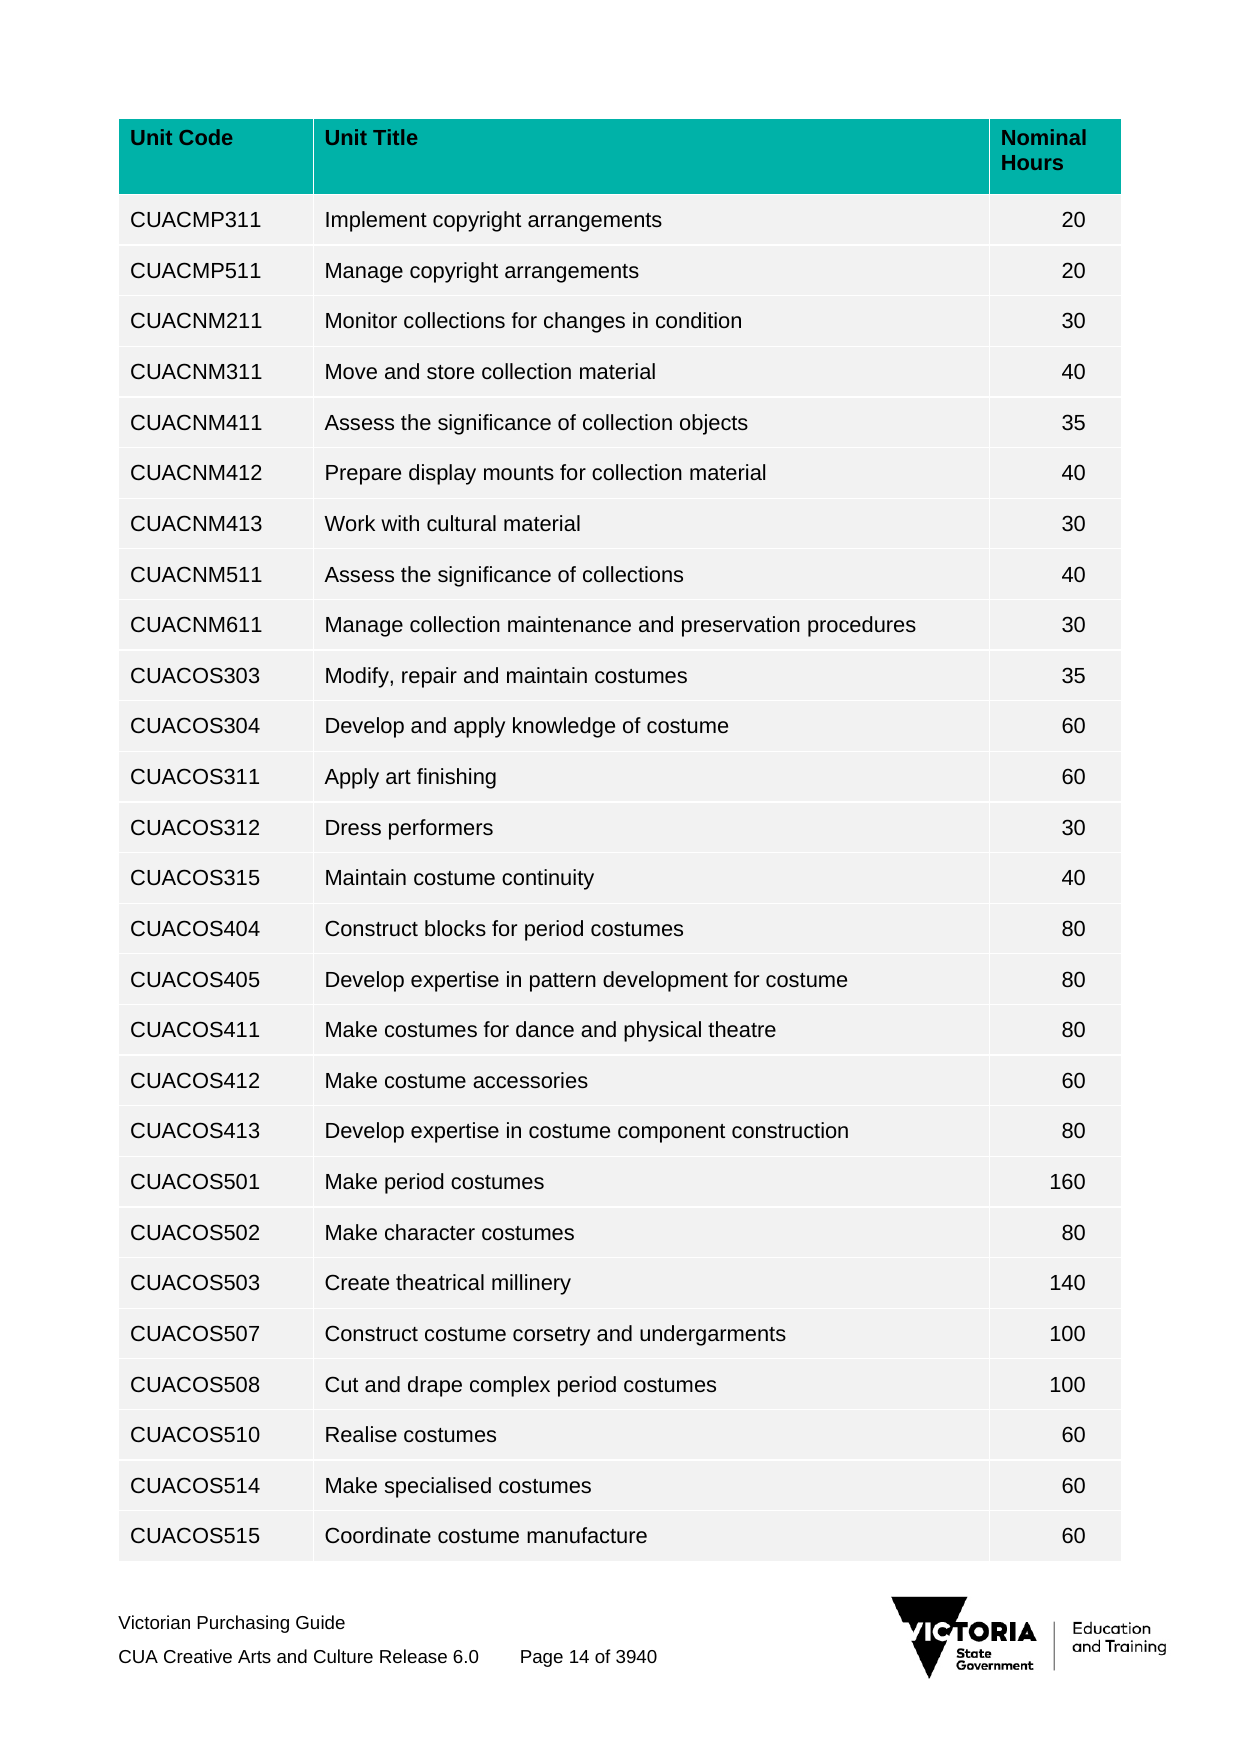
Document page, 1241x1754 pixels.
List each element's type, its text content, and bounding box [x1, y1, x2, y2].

picture [0, 0, 1241, 1754]
table_cell 40 [990, 549, 1121, 599]
table_cell CUACNM412 [119, 448, 313, 498]
table_cell Implement copyright arrangements [314, 195, 989, 244]
table_cell Manage copyright arrangements [314, 246, 989, 295]
table_cell Develop expertise in pattern development for costume [314, 954, 989, 1004]
table_cell Manage collection maintenance and preservation procedures [314, 600, 989, 649]
table_cell 30 [990, 296, 1121, 346]
table_cell 140 [990, 1258, 1121, 1308]
table_header Unit Code [119, 119, 313, 194]
table_cell CUACOS508 [119, 1359, 313, 1409]
table_cell CUACNM211 [119, 296, 313, 346]
table_cell CUACNM413 [119, 499, 313, 548]
table_cell CUACNM611 [119, 600, 313, 649]
table_cell Apply art finishing [314, 752, 989, 801]
table_cell Make costume accessories [314, 1056, 989, 1105]
table_cell 80 [990, 1208, 1121, 1257]
table_cell 20 [990, 195, 1121, 244]
table_cell Maintain costume continuity [314, 853, 989, 903]
table_cell CUACOS507 [119, 1309, 313, 1358]
table_cell CUACOS515 [119, 1511, 313, 1561]
table_cell Make specialised costumes [314, 1461, 989, 1510]
table_cell 60 [990, 1410, 1121, 1459]
table_cell 30 [990, 600, 1121, 649]
table_cell 20 [990, 246, 1121, 295]
table_cell 80 [990, 954, 1121, 1004]
table_cell CUACOS503 [119, 1258, 313, 1308]
table_cell 40 [990, 448, 1121, 498]
table_cell Make period costumes [314, 1157, 989, 1206]
table_cell 30 [990, 499, 1121, 548]
table_cell 60 [990, 1056, 1121, 1105]
table_cell 30 [990, 803, 1121, 852]
table_cell Construct costume corsetry and undergarments [314, 1309, 989, 1358]
table_cell CUACOS404 [119, 904, 313, 953]
table_cell Realise costumes [314, 1410, 989, 1459]
table_cell Modify, repair and maintain costumes [314, 651, 989, 700]
table_cell 60 [990, 1511, 1121, 1561]
table_cell Monitor collections for changes in condition [314, 296, 989, 346]
table_cell CUACOS412 [119, 1056, 313, 1105]
table_cell Prepare display mounts for collection material [314, 448, 989, 498]
table_cell 80 [990, 904, 1121, 953]
table_cell 100 [990, 1309, 1121, 1358]
table_cell CUACOS304 [119, 701, 313, 751]
table_cell Develop and apply knowledge of costume [314, 701, 989, 751]
table_cell Make costumes for dance and physical theatre [314, 1005, 989, 1054]
table_cell Assess the significance of collections [314, 549, 989, 599]
table_cell Assess the significance of collection objects [314, 398, 989, 447]
table_cell CUACOS502 [119, 1208, 313, 1257]
table_cell Move and store collection material [314, 347, 989, 396]
table_cell 60 [990, 701, 1121, 751]
table_cell CUACOS311 [119, 752, 313, 801]
table_cell 160 [990, 1157, 1121, 1206]
table_cell CUACNM511 [119, 549, 313, 599]
table_cell CUACOS514 [119, 1461, 313, 1510]
table_cell CUACNM311 [119, 347, 313, 396]
table_cell 80 [990, 1005, 1121, 1054]
table_header Nominal Hours [990, 119, 1121, 194]
table_cell CUACOS411 [119, 1005, 313, 1054]
table_cell Dress performers [314, 803, 989, 852]
table_cell CUACOS315 [119, 853, 313, 903]
table_cell CUACMP311 [119, 195, 313, 244]
table_cell 60 [990, 1461, 1121, 1510]
table_cell CUACMP511 [119, 246, 313, 295]
table_cell CUACNM411 [119, 398, 313, 447]
table_cell Work with cultural material [314, 499, 989, 548]
table_cell CUACOS501 [119, 1157, 313, 1206]
table_cell 80 [990, 1106, 1121, 1156]
table_cell CUACOS405 [119, 954, 313, 1004]
table_cell Coordinate costume manufacture [314, 1511, 989, 1561]
table_cell CUACOS312 [119, 803, 313, 852]
table_cell CUACOS510 [119, 1410, 313, 1459]
table_cell 40 [990, 853, 1121, 903]
table_cell 60 [990, 752, 1121, 801]
table_cell CUACOS303 [119, 651, 313, 700]
table_header Unit Title [314, 119, 989, 194]
table_cell CUACOS413 [119, 1106, 313, 1156]
table_cell Construct blocks for period costumes [314, 904, 989, 953]
table_cell 100 [990, 1359, 1121, 1409]
table_cell Cut and drape complex period costumes [314, 1359, 989, 1409]
table_cell Create theatrical millinery [314, 1258, 989, 1308]
table_cell 35 [990, 651, 1121, 700]
table_cell 35 [990, 398, 1121, 447]
table_cell 40 [990, 347, 1121, 396]
table_cell Make character costumes [314, 1208, 989, 1257]
table_cell Develop expertise in costume component construction [314, 1106, 989, 1156]
